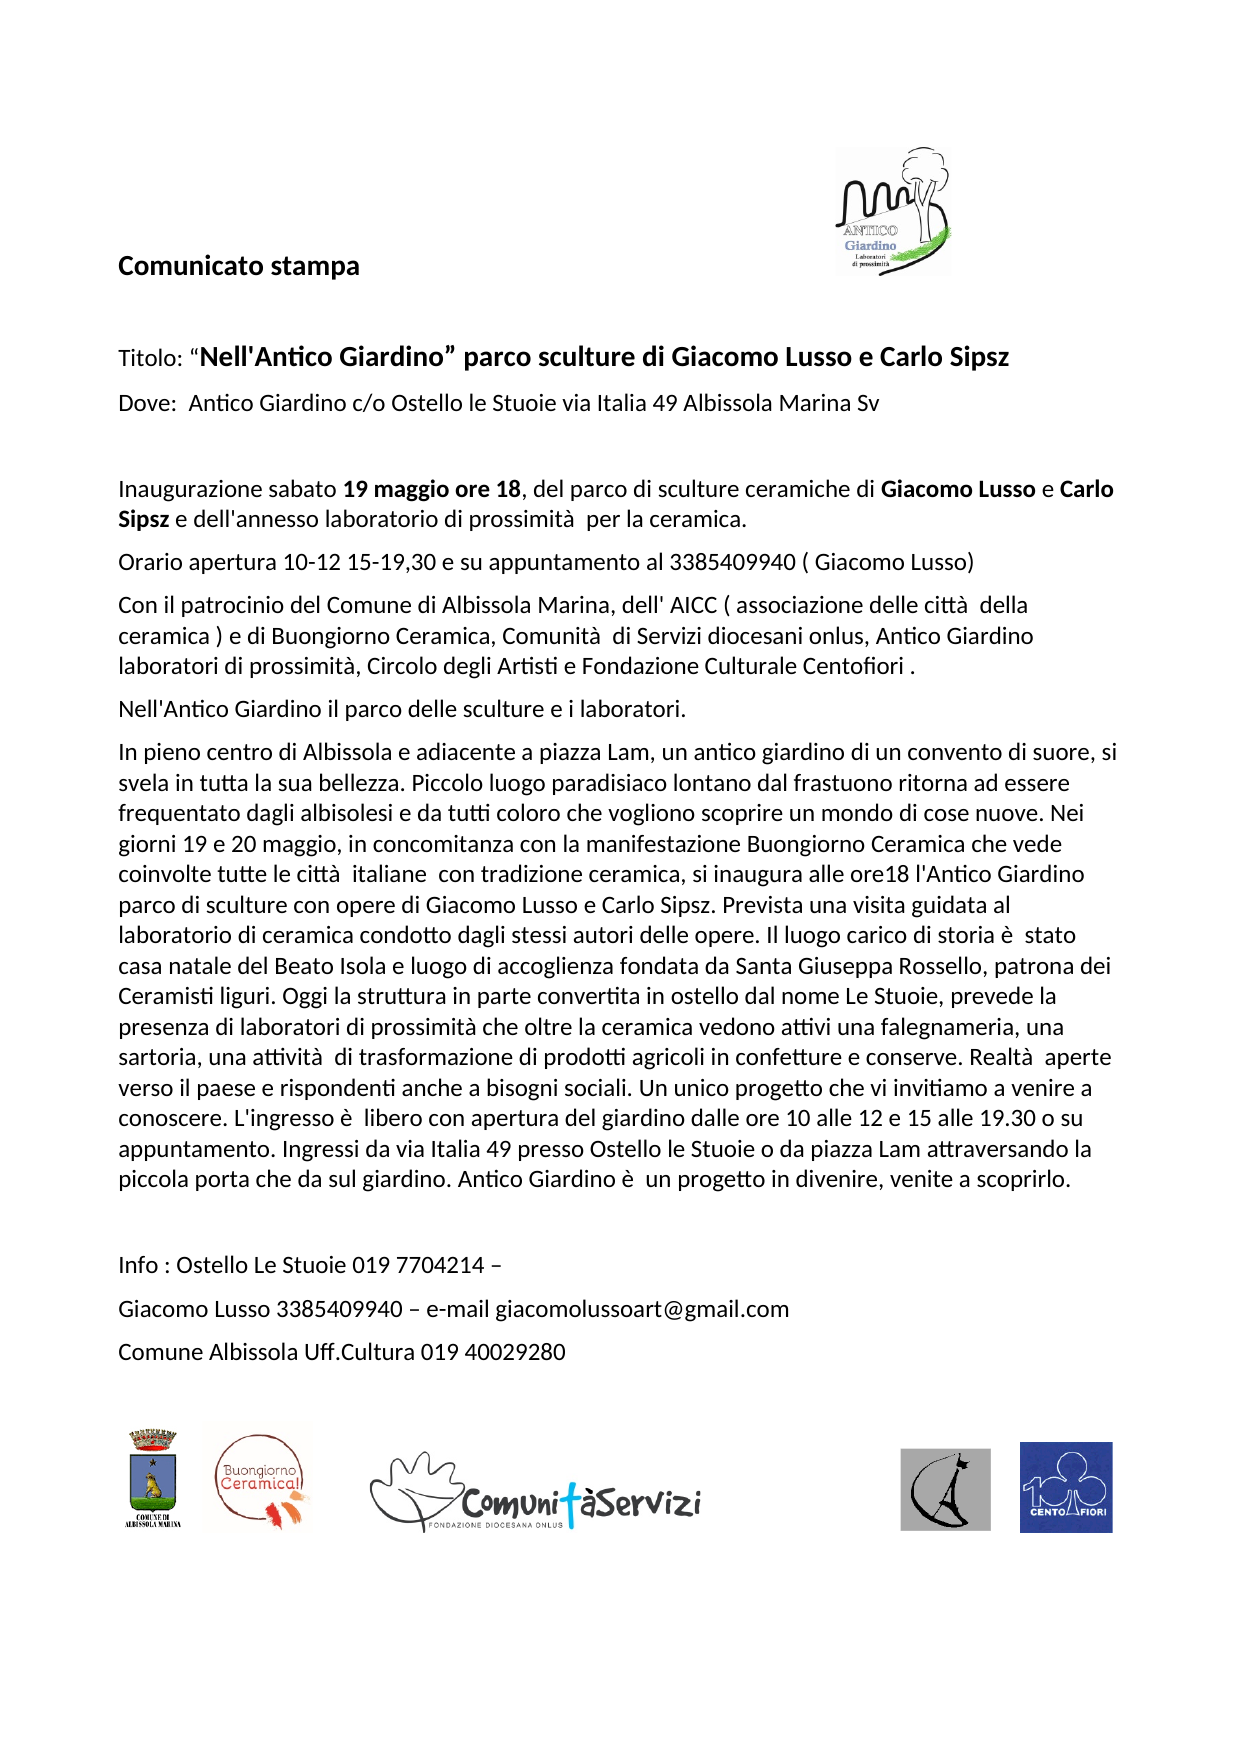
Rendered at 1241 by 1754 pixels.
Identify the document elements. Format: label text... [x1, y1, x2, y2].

picture [369, 1451, 701, 1533]
picture [202, 1421, 314, 1533]
text Con il patrocinio del Comune di Albissola Marina, dell' AICC ( associazione delle città della ceramica ) e di Buongiorno Ceramica, Comunità di Servizi diocesani onlus, Antico Giardino laboratori di prossimità, Circolo degli Artisti e Fondazione Culturale Centofiori . [118, 589, 1122, 681]
text Giacomo Lusso 3385409940 – e-mail giacomolussoart@gmail.com [118, 1293, 1122, 1323]
text In pieno centro di Albissola e adiacente a piazza Lam, un antico giardino di un convento di suore, si svela in tutta la sua bellezza. Piccolo luogo paradisiaco lontano dal frastuono ritorna ad essere frequentato dagli albisolesi e da tutti coloro che vogliono scoprire un mondo di cose nuove. Nei giorni 19 e 20 maggio, in concomitanza con la manifestazione Buongiorno Ceramica che vede coinvolte tutte le città italiane con tradizione ceramica, si inaugura alle ore18 l'Antico Giardino parco di sculture con opere di Giacomo Lusso e Carlo Sipsz. Prevista una visita guidata al laboratorio di ceramica condotto dagli stessi autori delle opere. Il luogo carico di storia è stato casa natale del Beato Isola e luogo di accoglienza fondata da Santa Giuseppa Rossello, patrona dei Ceramisti liguri. Oggi la struttura in parte convertita in ostello dal nome Le Stuoie, prevede la presenza di laboratori di prossimità che oltre la ceramica vedono attivi una falegnameria, una sartoria, una attività di trasformazione di prodotti agricoli in confetture e conserve. Realtà aperte verso il paese e rispondenti anche a bisogni sociali. Un unico progetto che vi invitiamo a venire a conoscere. L'ingresso è libero con apertura del giardino dalle ore 10 alle 12 e 15 alle 19.30 o su appuntamento. Ingressi da via Italia 49 presso Ostello le Stuoie o da piazza Lam attraversando la piccola porta che da sul giardino. Antico Giardino è un progetto in divenire, venite a scoprirlo. [118, 736, 1122, 1194]
text Info : Ostello Le Stuoie 019 7704214 – [118, 1250, 1122, 1280]
text Inaugurazione sabato 19 maggio ore 18, del parco di sculture ceramiche di Giacomo Lusso e Carlo Sipsz e dell'annesso laboratorio di prossimità per la ceramica. [118, 473, 1122, 534]
text Dove: Antico Giardino c/o Ostello le Stuoie via Italia 49 Albissola Marina Sv [118, 387, 1122, 417]
picture [835, 147, 952, 276]
text Orario apertura 10-12 15-19,30 e su appuntamento al 3385409940 ( Giacomo Lusso) [118, 546, 1122, 577]
text Nell'Antico Giardino il parco delle sculture e i laboratori. [118, 693, 1122, 724]
picture [1004, 1426, 1113, 1533]
text Titolo: “Nell'Antico Giardino” parco sculture di Giacomo Lusso e Carlo Sipsz [118, 338, 1122, 374]
text Comunicato stampa [118, 148, 1122, 283]
picture [898, 1445, 993, 1533]
picture [118, 1426, 191, 1533]
text Comune Albissola Uff.Cultura 019 40029280 [118, 1336, 1122, 1366]
